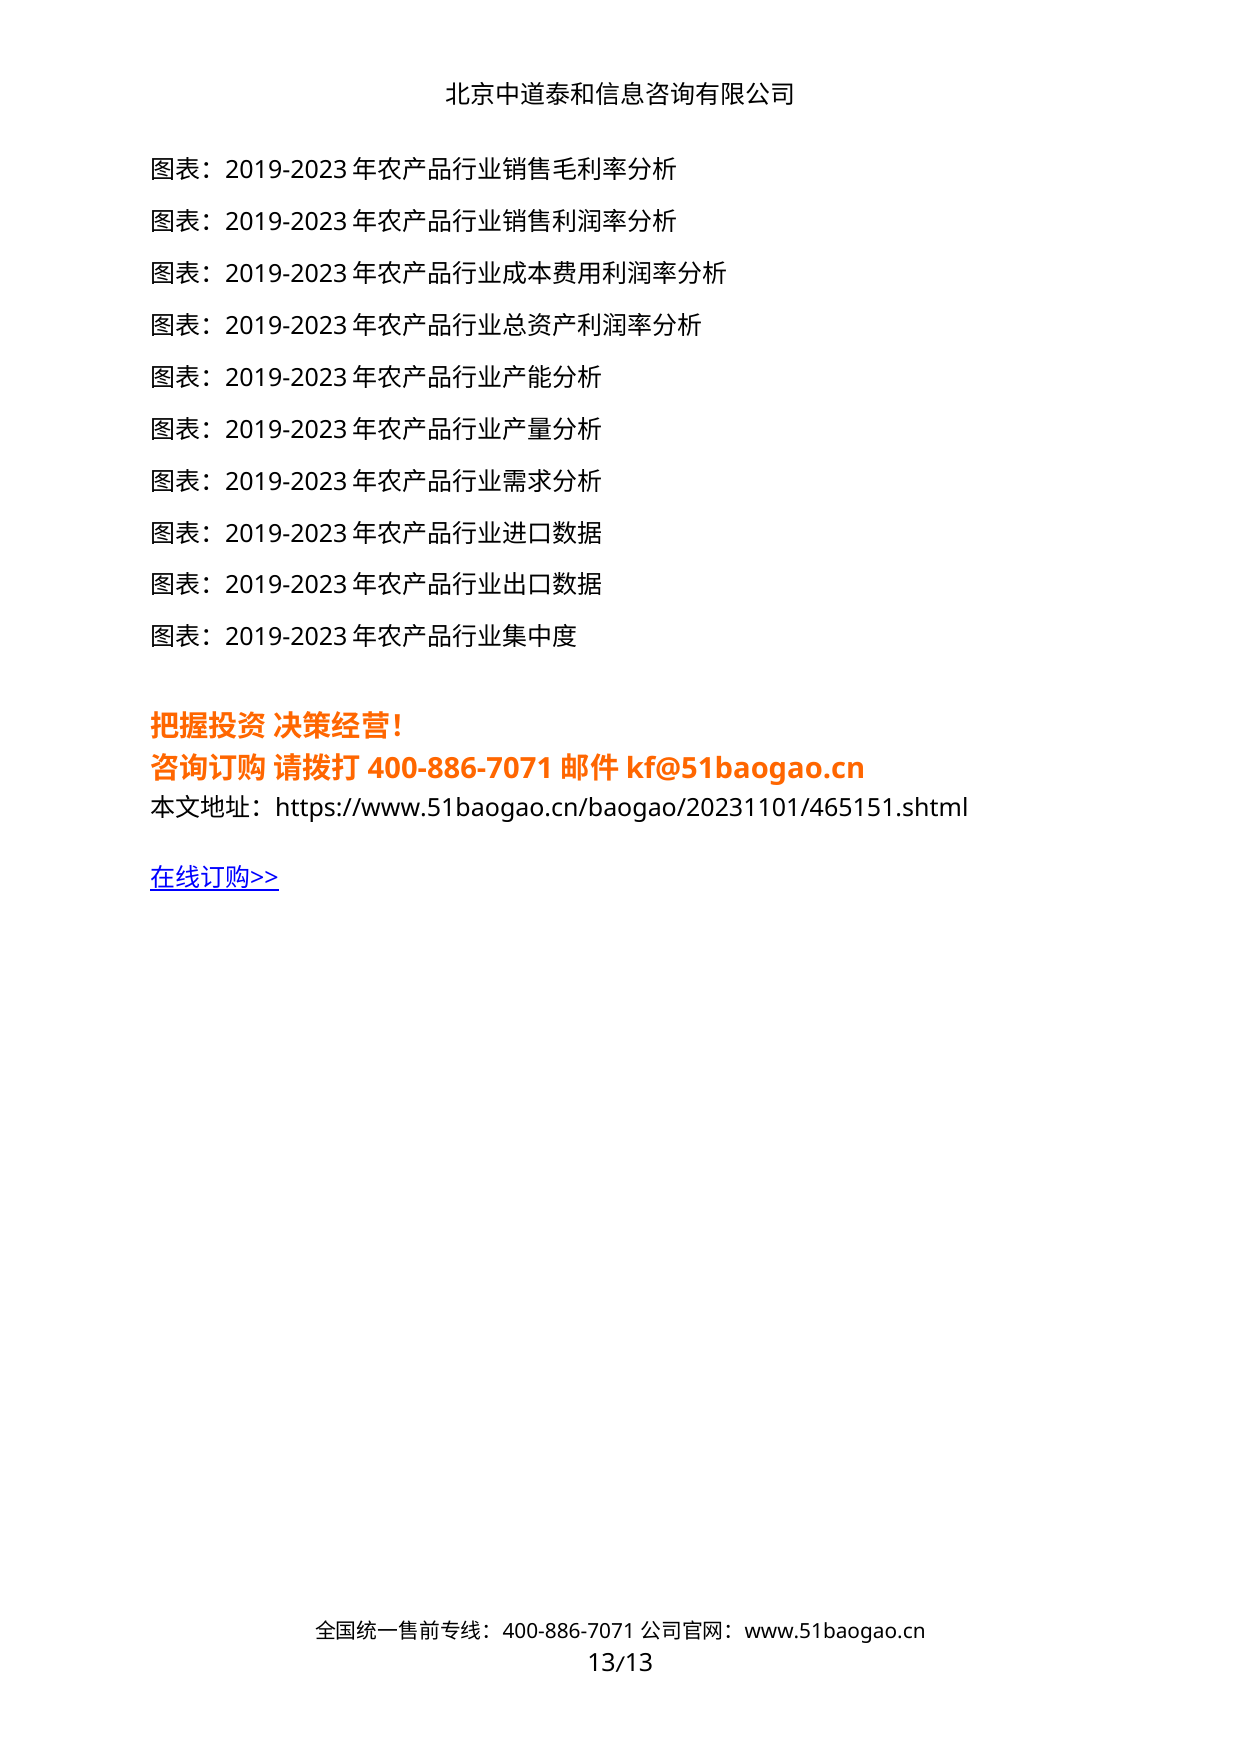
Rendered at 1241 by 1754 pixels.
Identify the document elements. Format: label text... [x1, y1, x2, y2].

text 把握投资 决策经营！咨询订购 请拨打 400-886-7071 邮件 kf@51baogao.cn本文地址：https://www.51baogao.cn/baogao/20231101/465151.shtml [150, 669, 1090, 824]
text 图表：2019-2023年农产品行业销售利润率分析 [150, 202, 1090, 238]
text 图表：2019-2023年农产品行业进口数据 [150, 513, 1090, 549]
text 图表：2019-2023年农产品行业产量分析 [150, 409, 1090, 446]
text 图表：2019-2023年农产品行业产能分析 [150, 357, 1090, 394]
text 图表：2019-2023年农产品行业集中度 [150, 617, 1090, 653]
text 在线订购>> [150, 824, 1090, 894]
text 图表：2019-2023年农产品行业需求分析 [150, 461, 1090, 497]
text 图表：2019-2023年农产品行业成本费用利润率分析 [150, 254, 1090, 290]
text 图表：2019-2023年农产品行业销售毛利率分析 [150, 150, 1090, 186]
text 图表：2019-2023年农产品行业出口数据 [150, 565, 1090, 601]
text 图表：2019-2023年农产品行业总资产利润率分析 [150, 306, 1090, 342]
